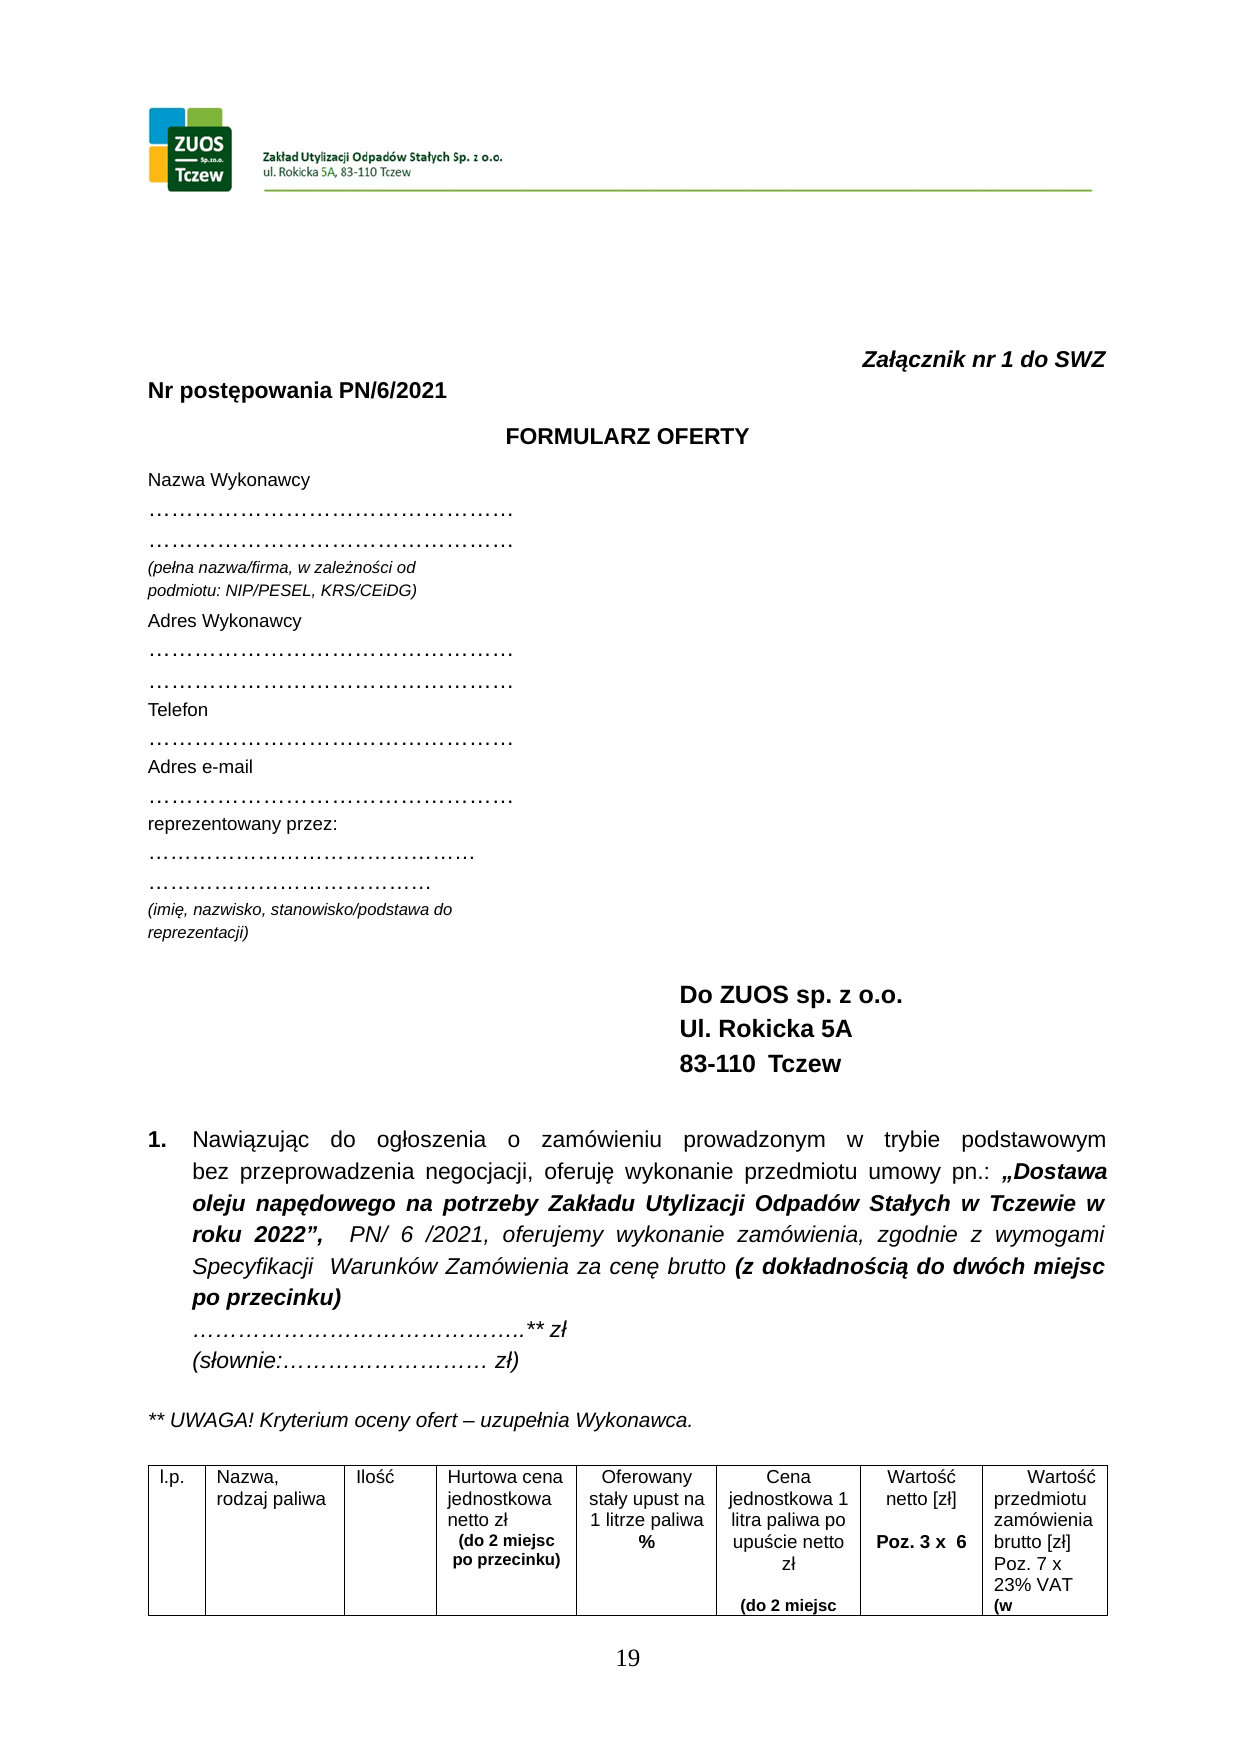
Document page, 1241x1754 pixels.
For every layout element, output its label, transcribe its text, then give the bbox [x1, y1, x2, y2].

text ………………………………………… [148, 495, 1107, 521]
table_header Hurtowa cena jednostkowa netto zł (do 2 miejsc po przecinku) [437, 1466, 576, 1615]
text Adres e-mail [148, 756, 1107, 777]
table_header Ilość [345, 1466, 436, 1615]
text Telefon [148, 698, 1107, 720]
text (pełna nazwa/firma, w zależności od podmiotu: NIP/PESEL, KRS/CEiDG) [148, 558, 487, 600]
text ……………………………………..** zł [192, 1316, 1107, 1342]
text ………………………………………… [148, 635, 1107, 662]
table_header Wartość netto [zł] Poz. 3 x 6 [861, 1466, 982, 1615]
text ** UWAGA! Kryterium oceny ofert – uzupełnia Wykonawca. [148, 1408, 1107, 1432]
text Nazwa Wykonawcy [148, 469, 1107, 491]
table_header Nazwa, rodzaj paliwa [206, 1466, 344, 1615]
text ………………………………………… [148, 667, 1107, 693]
text ………………………………………… [148, 526, 1107, 553]
text Nr postępowania PN/6/2021 [148, 377, 1107, 403]
text Adres Wykonawcy [148, 609, 1107, 631]
text ………………………………………… [148, 724, 1107, 751]
text ………………………………………… [148, 782, 1107, 808]
subtitle Załącznik nr 1 do SWZ [148, 346, 1107, 372]
text Ul. Rokicka 5A [679, 1014, 1107, 1043]
list Nawiązując do ogłoszenia o zamówieniu prowadzonym w trybie podstawowym bez przeprowadzenia negocjacji, oferuję wykonanie przedmiotu umowy pn.: „Dostawa oleju napędowego na potrzeby Zakładu Utylizacji Odpadów Stałych w Tczewie w roku 2022”, PN/ 6 /2021, oferujemy wykonanie zamówienia, zgodnie z wymogami Specyfikacji Warunków Zamówienia za cenę brutto (z dokładnością do dwóch miejsc po przecinku) [148, 1126, 1107, 1311]
table_header Cena jednostkowa 1 litra paliwa po upuście netto zł (do 2 miejsc po przecinku) [717, 1466, 860, 1615]
text Do ZUOS sp. z o.o. [679, 980, 1107, 1008]
picture [147, 73, 1093, 196]
text reprezentowany przez: [148, 813, 1107, 835]
table_header Wartość przedmiotu zamówienia brutto [zł] Poz. 7 x 23% VAT (w zaokrągleniu do 2 miejsc po przecinku) [983, 1466, 1107, 1615]
text FORMULARZ OFERTY [148, 423, 1107, 449]
text (słownie:……………………… zł) [192, 1347, 1107, 1374]
table_header Oferowany stały upust na 1 litrze paliwa % [577, 1466, 716, 1615]
table_header l.p. [149, 1466, 205, 1615]
text (imię, nazwisko, stanowisko/podstawa do reprezentacji) [148, 899, 487, 942]
text ………………………………………………………………………… [148, 839, 487, 894]
list Tczew [679, 1049, 1107, 1077]
